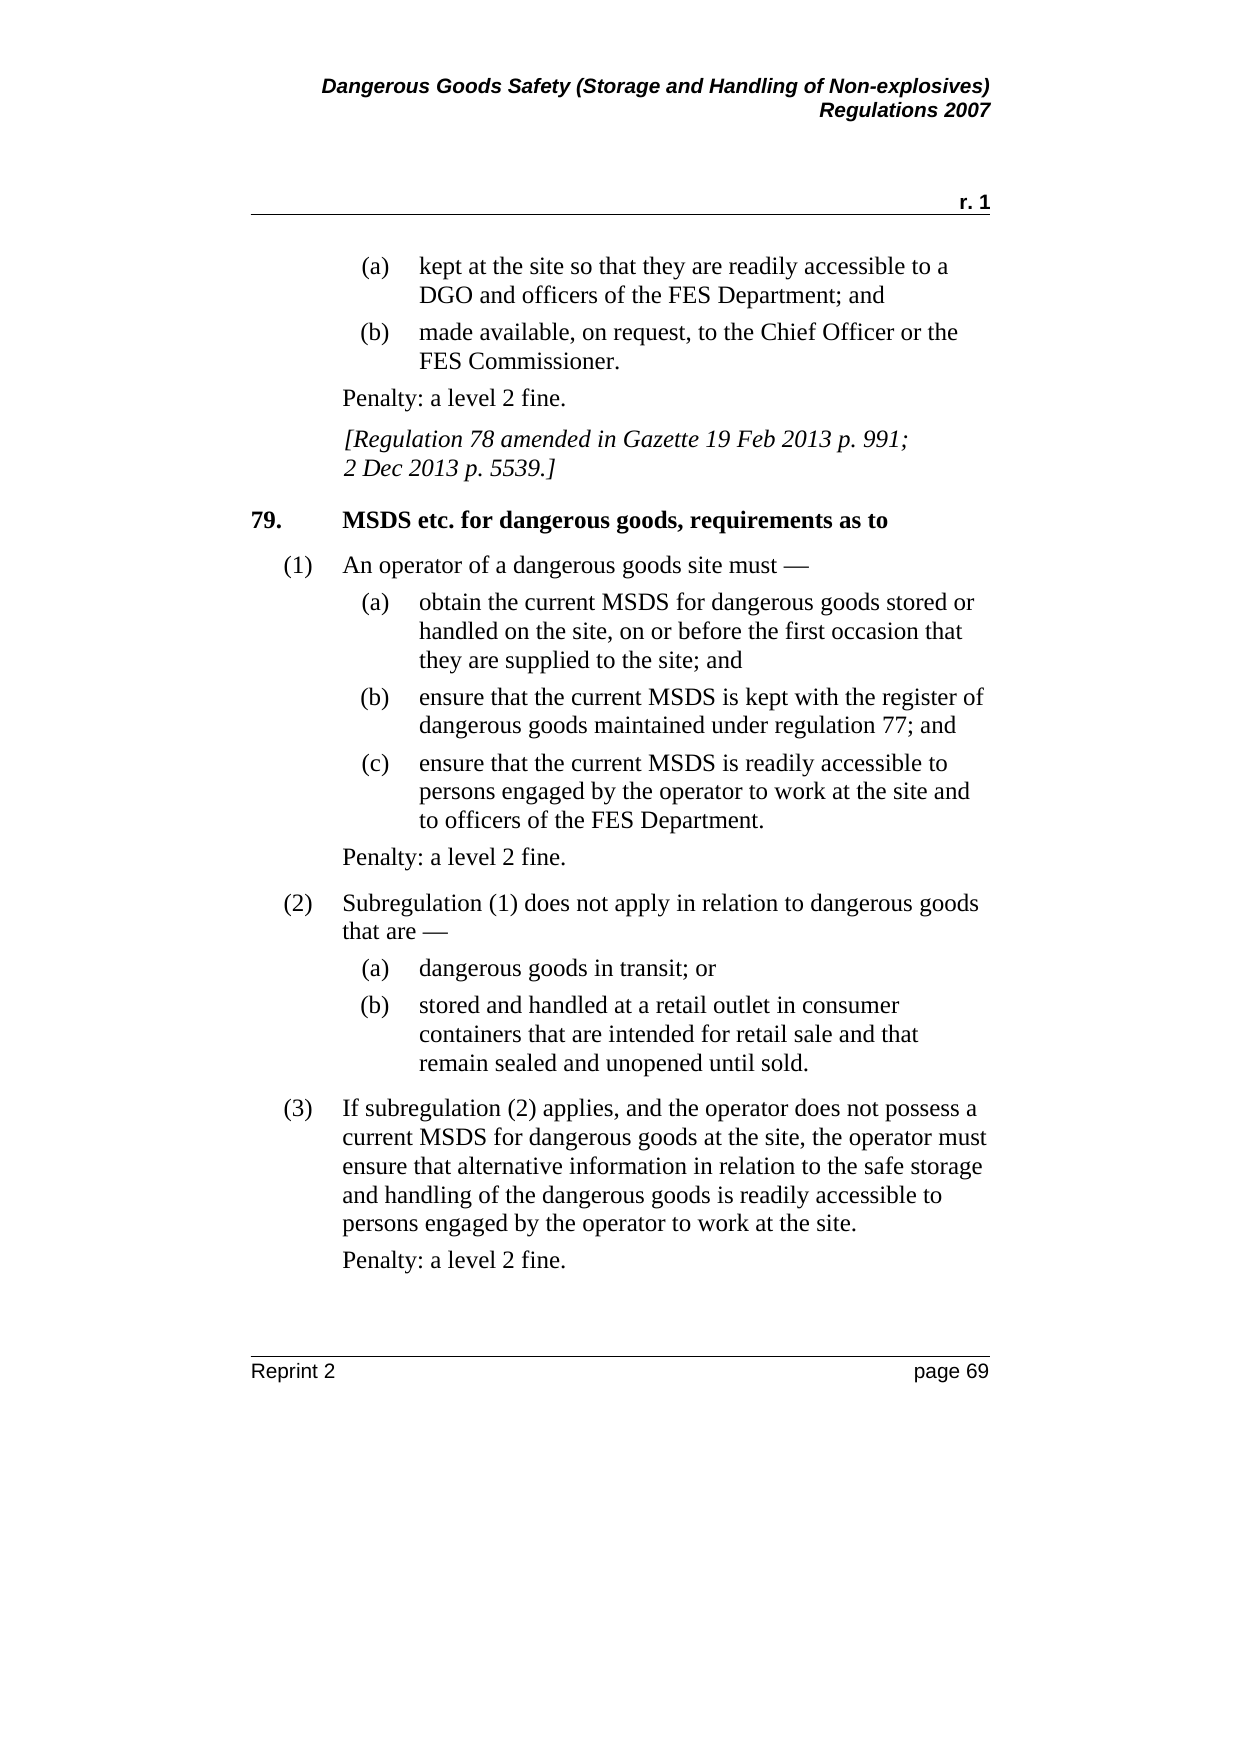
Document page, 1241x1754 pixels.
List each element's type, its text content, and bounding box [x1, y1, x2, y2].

text Penalty: a level 2 fine. [251, 842, 990, 871]
text (b) ensure that the current MSDS is kept with the register of dangerous goods maintained under regulation 77; and [251, 682, 990, 739]
text (3) If subregulation (2) applies, and the operator does not possess a current MSDS for dangerous goods at the site, the operator must ensure that alternative information in relation to the safe storage and handling of the dangerous goods is readily accessible to persons engaged by the operator to work at the site. [251, 1093, 990, 1237]
text Penalty: a level 2 fine. [251, 1246, 990, 1274]
text (a) dangerous goods in transit; or [251, 953, 990, 982]
text Penalty: a level 2 fine. [251, 383, 990, 412]
subtitle 79. MSDS etc. for dangerous goods, requirements as to [251, 505, 990, 533]
text (a) kept at the site so that they are readily accessible to a DGO and officers of the FES Department; and [251, 251, 990, 309]
text (b) made available, on request, to the Chief Officer or the Commissioner. [251, 317, 990, 375]
text [Regulation 78 amended in Gazette 19 Feb 2013 p. 991; 2 Dec 2013 p. 5539.] [251, 424, 990, 482]
text (a) obtain the current MSDS for dangerous goods stored or handled on the site, on or before the first occasion that they are supplied to the site; and [251, 587, 990, 673]
text (1) An operator of a dangerous goods site must — [251, 550, 990, 579]
text (c) ensure that the current MSDS is readily accessible to persons engaged by the operator to work at the site and to officers of the FES Department. [251, 748, 990, 834]
text (2) Subregulation (1) does not apply in relation to dangerous goods that are — [251, 888, 990, 945]
text (b) stored and handled at a retail outlet in consumer containers that are intended for retail sale and that remain sealed and unopened until sold. [251, 991, 990, 1077]
